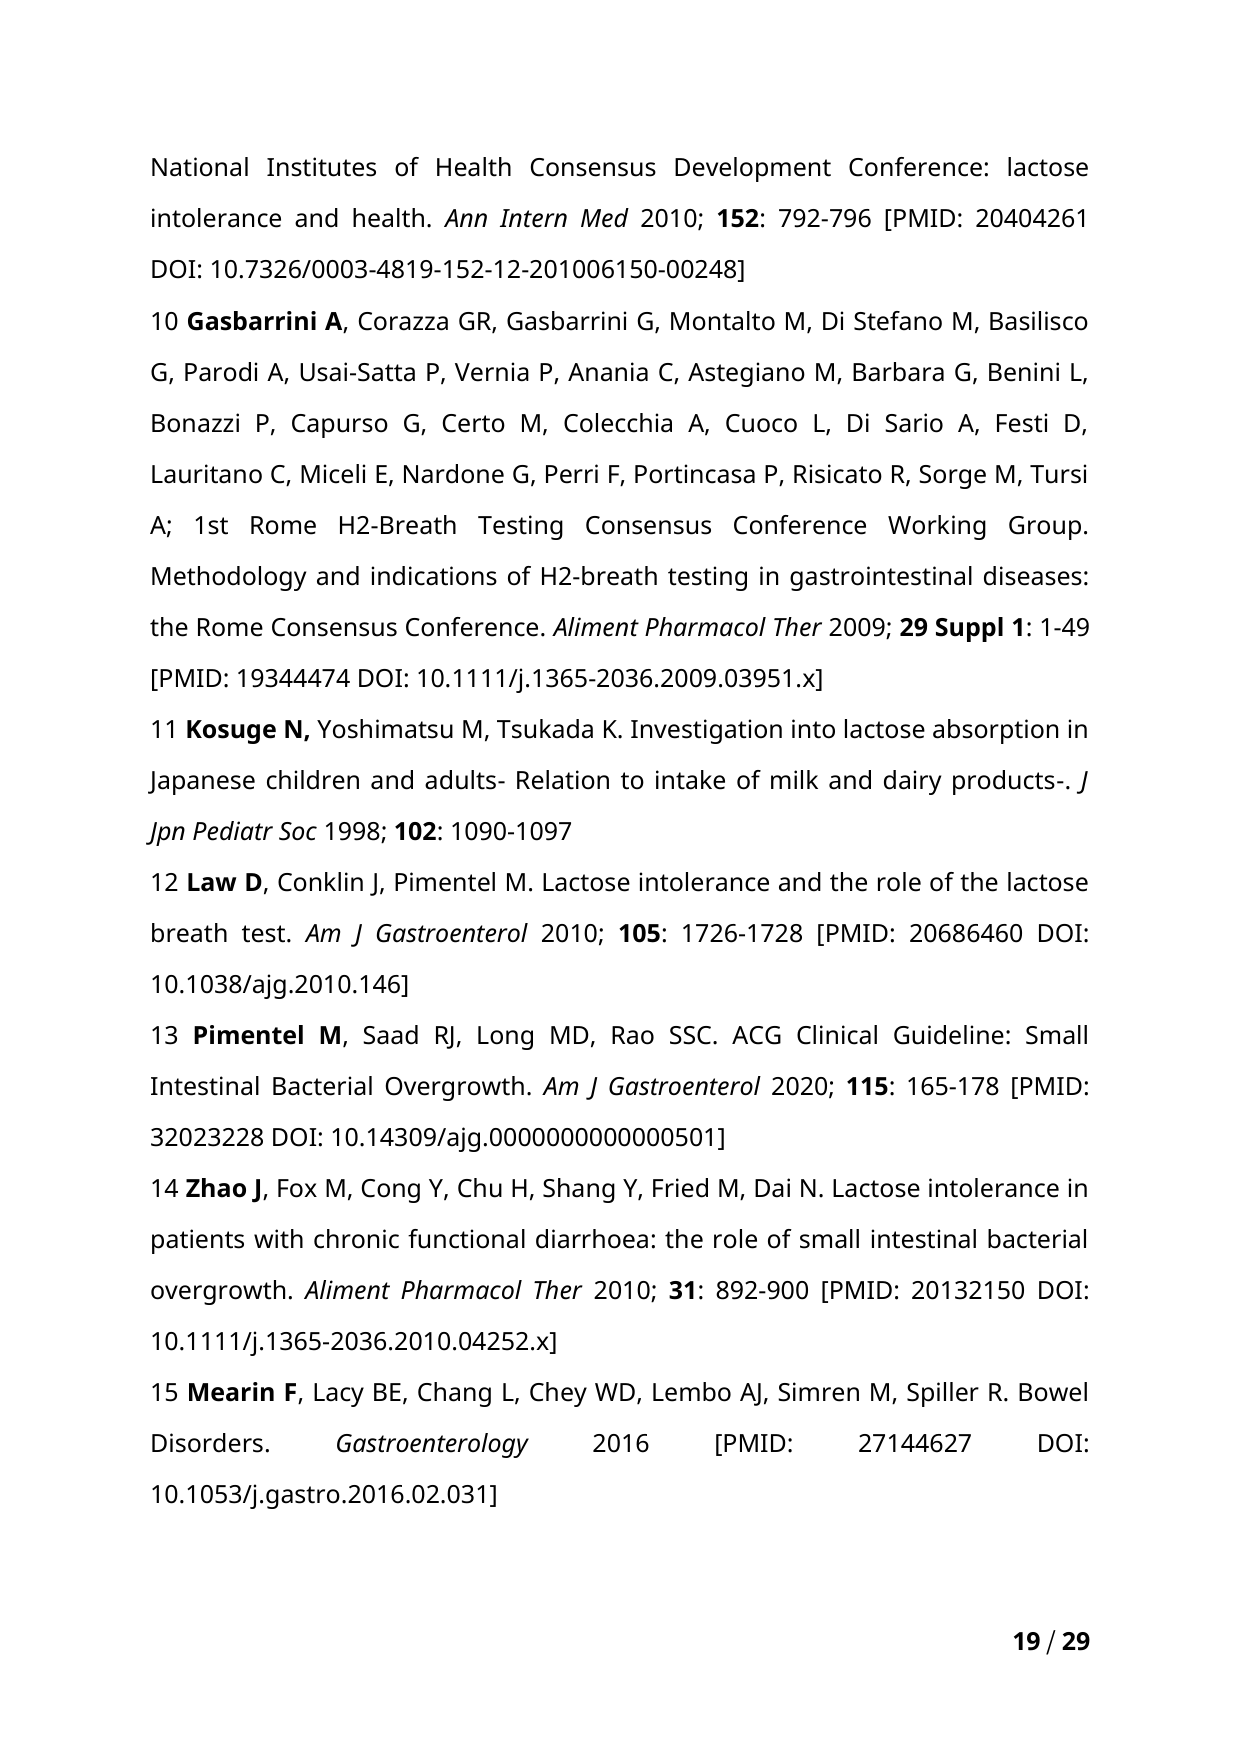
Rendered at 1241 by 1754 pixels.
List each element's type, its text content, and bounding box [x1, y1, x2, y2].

text 12 Law D, Conklin J, Pimentel M. Lactose intolerance and the role of the lactose breath test. Am J Gastroenterol 2010; 105: 1726-1728 [PMID: 20686460 DOI: 10.1038/ajg.2010.146] [150, 864, 1090, 1001]
text 14 Zhao J, Fox M, Cong Y, Chu H, Shang Y, Fried M, Dai N. Lactose intolerance in patients with chronic functional diarrhoea: the role of small intestinal bacterial overgrowth. Aliment Pharmacol Ther 2010; 31: 892-900 [PMID: 20132150 DOI: 10.1111/j.1365-2036.2010.04252.x] [150, 1171, 1090, 1358]
text 10 Gasbarrini A, Corazza GR, Gasbarrini G, Montalto M, Di Stefano M, Basilisco G, Parodi A, Usai-Satta P, Vernia P, Anania C, Astegiano M, Barbara G, Benini L, Bonazzi P, Capurso G, Certo M, Colecchia A, Cuoco L, Di Sario A, Festi D, Lauritano C, Miceli E, Nardone G, Perri F, Portincasa P, Risicato R, Sorge M, Tursi A; 1st Rome H2-Breath Testing Consensus Conference Working Group. Methodology and indications of H2-breath testing in gastrointestinal diseases: the Rome Consensus Conference. Aliment Pharmacol Ther 2009; 29 Suppl 1: 1-49 [PMID: 19344474 DOI: 10.1111/j.1365-2036.2009.03951.x] [150, 303, 1090, 694]
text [150, 150, 1090, 286]
text 11 Kosuge N, Yoshimatsu M, Tsukada K. Investigation into lactose absorption in Japanese children and adults- Relation to intake of milk and dairy products-. J Jpn Pediatr Soc 1998; 102: 1090-1097 [150, 711, 1090, 848]
text 13 Pimentel M, Saad RJ, Long MD, Rao SSC. ACG Clinical Guideline: Small Intestinal Bacterial Overgrowth. Am J Gastroenterol 2020; 115: 165-178 [PMID: 32023228 DOI: 10.14309/ajg.0000000000000501] [150, 1018, 1090, 1154]
text 15 Mearin F, Lacy BE, Chang L, Chey WD, Lembo AJ, Simren M, Spiller R. Bowel Disorders. Gastroenterology 2016 [PMID: 27144627 DOI: 10.1053/j.gastro.2016.02.031] [150, 1375, 1090, 1511]
